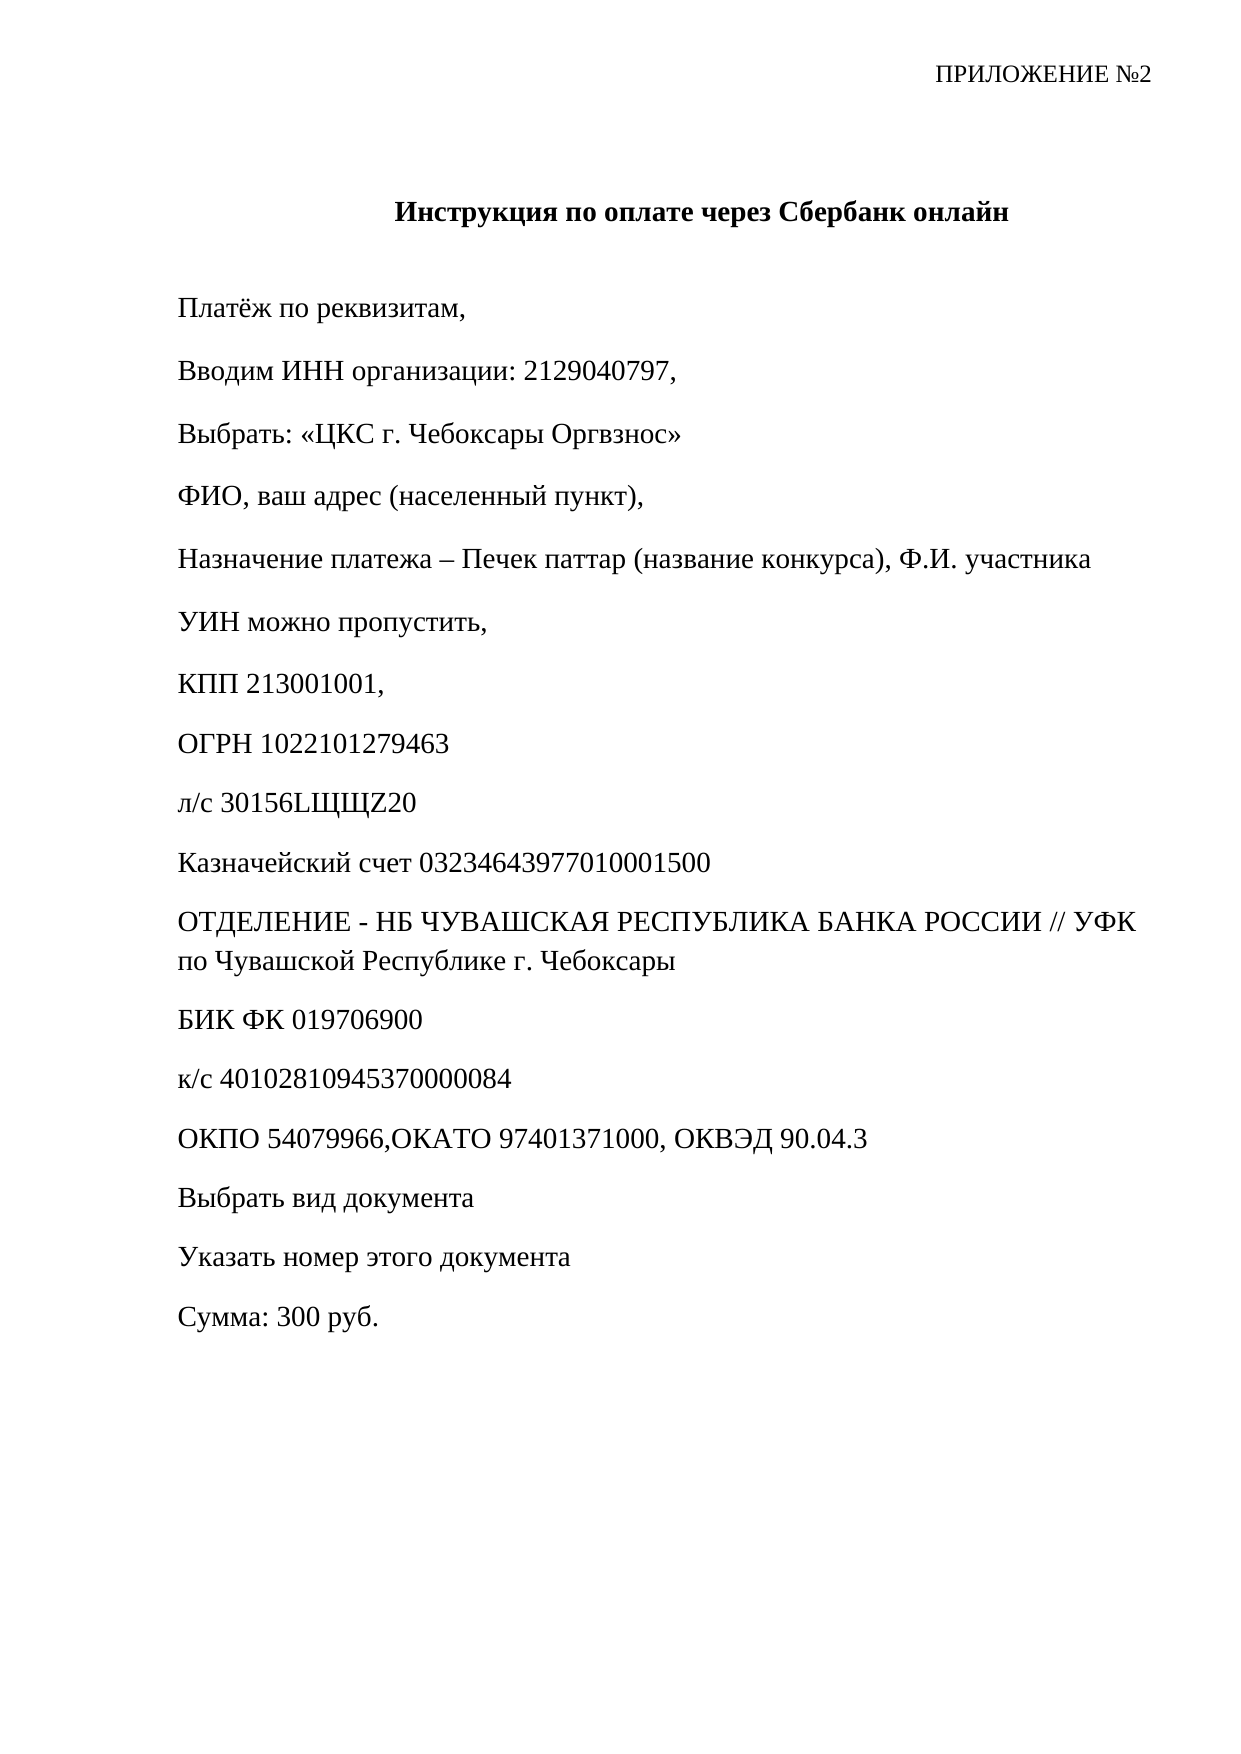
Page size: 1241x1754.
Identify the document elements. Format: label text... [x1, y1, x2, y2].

text ОТДЕЛЕНИЕ - НБ ЧУВАШСКАЯ РЕСПУБЛИКА БАНКА РОССИИ // УФК по Чувашской Республике г. Чебоксары [177, 904, 1152, 976]
text л/с 30156LЩЩZ20 [177, 785, 1152, 819]
list Инструкция по оплате через Сбербанк онлайн [252, 194, 1152, 228]
text к/с 40102810945370000084 [177, 1061, 1152, 1095]
text Платёж по реквизитам, [177, 290, 1152, 324]
text Указать номер этого документа [177, 1239, 1152, 1273]
text ОГРН 1022101279463 [177, 726, 1152, 759]
text Казначейский счет 03234643977010001500 [177, 845, 1152, 878]
text Выбрать: «ЦКС г. Чебоксары Оргвзнос» [177, 416, 1152, 449]
text УИН можно пропустить, [177, 604, 1152, 637]
text Сумма: 300 руб. [177, 1299, 1152, 1332]
text БИК ФК 019706900 [177, 1002, 1152, 1036]
text КПП 213001001, [177, 667, 1152, 700]
text ФИО, ваш адрес (населенный пункт), [177, 478, 1152, 512]
text ОКПО 54079966,ОКАТО 97401371000, ОКВЭД 90.04.3 [177, 1121, 1152, 1154]
text Вводим ИНН организации: 2129040797, [177, 353, 1152, 387]
text ПРИЛОЖЕНИЕ №2 [177, 59, 1152, 88]
text Выбрать вид документа [177, 1180, 1152, 1214]
text Назначение платежа – Печек паттар (название конкурса), Ф.И. участника [177, 541, 1152, 575]
